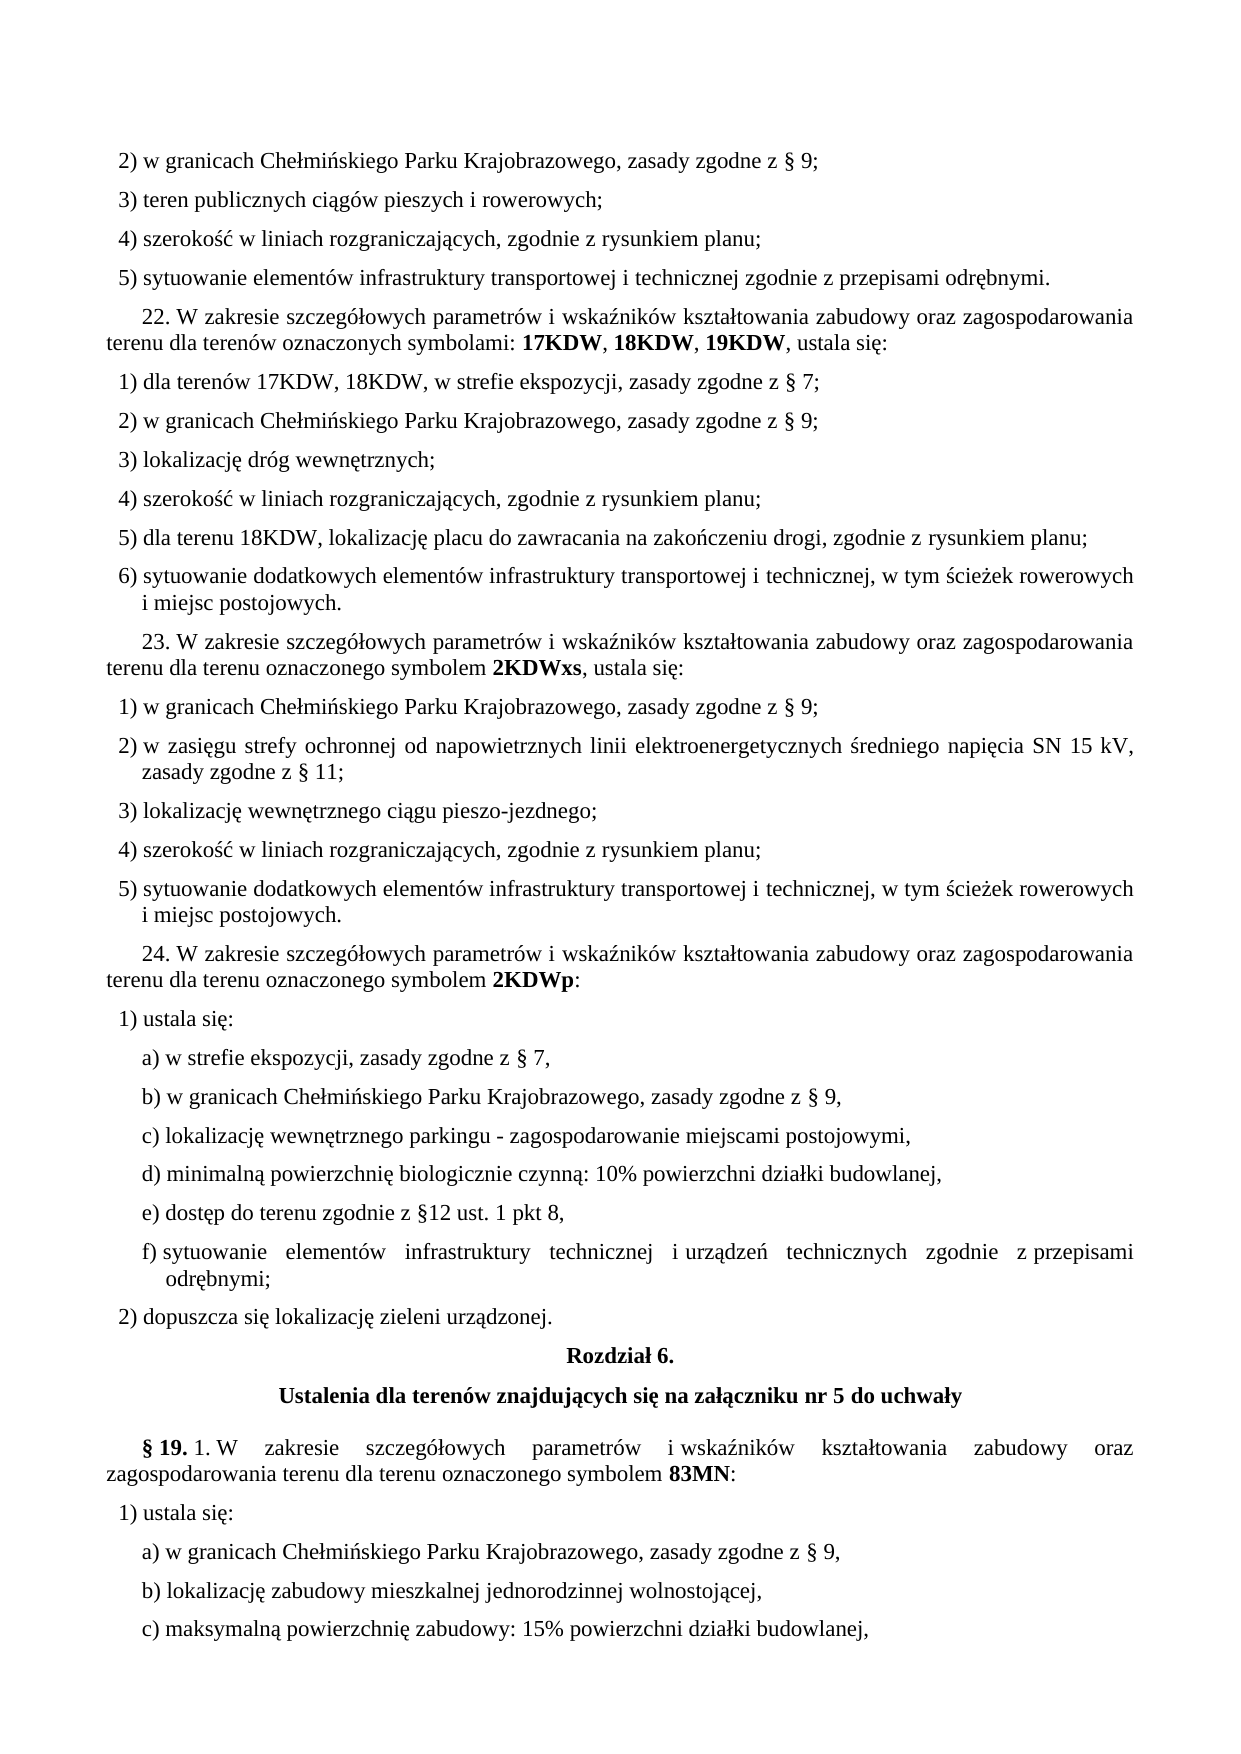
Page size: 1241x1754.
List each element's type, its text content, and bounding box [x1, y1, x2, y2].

text 4) szerokość w liniach rozgraniczających, zgodnie z rysunkiem planu; [118, 485, 1134, 511]
text Rozdział 6. Ustalenia dla terenów znajdujących się na załączniku nr 5 do uchwały [106, 1342, 1134, 1408]
text 5) dla terenu 18KDW, lokalizację placu do zawracania na zakończeniu drogi, zgodnie z rysunkiem planu; [118, 524, 1134, 550]
text a) w granicach Chełmińskiego Parku Krajobrazowego, zasady zgodne z § 9, [142, 1538, 1134, 1564]
text 6) sytuowanie dodatkowych elementów infrastruktury transportowej i technicznej, w tym ścieżek rowerowych i miejsc postojowych. [118, 562, 1134, 615]
text a) w strefie ekspozycji, zasady zgodne z § 7, [142, 1044, 1134, 1070]
text 4) szerokość w liniach rozgraniczających, zgodnie z rysunkiem planu; [118, 225, 1134, 252]
text § 19. 1. W zakresie szczegółowych parametrów i wskaźników kształtowania zabudowy oraz zagospodarowania terenu dla terenu oznaczonego symbolem 83MN: [106, 1434, 1134, 1486]
text 2) w zasięgu strefy ochronnej od napowietrznych linii elektroenergetycznych średniego napięcia SN 15 kV, zasady zgodne z § 11; [118, 732, 1134, 784]
text 1) ustala się: [118, 1499, 1134, 1525]
text d) minimalną powierzchnię biologicznie czynną: 10% powierzchni działki budowlanej, [142, 1161, 1134, 1187]
text b) w granicach Chełmińskiego Parku Krajobrazowego, zasady zgodne z § 9, [142, 1083, 1134, 1109]
text f) sytuowanie elementów infrastruktury technicznej i urządzeń technicznych zgodnie z przepisami odrębnymi; [142, 1238, 1134, 1291]
text b) lokalizację zabudowy mieszkalnej jednorodzinnej wolnostojącej, [142, 1577, 1134, 1603]
text 1) w granicach Chełmińskiego Parku Krajobrazowego, zasady zgodne z § 9; [118, 693, 1134, 719]
text c) maksymalną powierzchnię zabudowy: 15% powierzchni działki budowlanej, [142, 1616, 1134, 1642]
text 23. W zakresie szczegółowych parametrów i wskaźników kształtowania zabudowy oraz zagospodarowania terenu dla terenu oznaczonego symbolem 2KDWxs, ustala się: [106, 628, 1134, 680]
text 2) dopuszcza się lokalizację zieleni urządzonej. [118, 1303, 1134, 1330]
text 3) teren publicznych ciągów pieszych i rowerowych; [118, 186, 1134, 213]
text 2) w granicach Chełmińskiego Parku Krajobrazowego, zasady zgodne z § 9; [118, 148, 1134, 174]
text 3) lokalizację dróg wewnętrznych; [118, 446, 1134, 472]
text 2) w granicach Chełmińskiego Parku Krajobrazowego, zasady zgodne z § 9; [118, 407, 1134, 433]
text 22. W zakresie szczegółowych parametrów i wskaźników kształtowania zabudowy oraz zagospodarowania terenu dla terenów oznaczonych symbolami: 17KDW, 18KDW, 19KDW, ustala się: [106, 303, 1134, 356]
text 24. W zakresie szczegółowych parametrów i wskaźników kształtowania zabudowy oraz zagospodarowania terenu dla terenu oznaczonego symbolem 2KDWp: [106, 940, 1134, 993]
text 1) dla terenów 17KDW, 18KDW, w strefie ekspozycji, zasady zgodne z § 7; [118, 368, 1134, 394]
text 3) lokalizację wewnętrznego ciągu pieszo-jezdnego; [118, 797, 1134, 823]
text 5) sytuowanie dodatkowych elementów infrastruktury transportowej i technicznej, w tym ścieżek rowerowych i miejsc postojowych. [118, 875, 1134, 927]
text 5) sytuowanie elementów infrastruktury transportowej i technicznej zgodnie z przepisami odrębnymi. [118, 264, 1134, 291]
text c) lokalizację wewnętrznego parkingu - zagospodarowanie miejscami postojowymi, [142, 1122, 1134, 1148]
text 1) ustala się: [118, 1005, 1134, 1031]
text 4) szerokość w liniach rozgraniczających, zgodnie z rysunkiem planu; [118, 836, 1134, 862]
text e) dostęp do terenu zgodnie z §12 ust. 1 pkt 8, [142, 1199, 1134, 1226]
